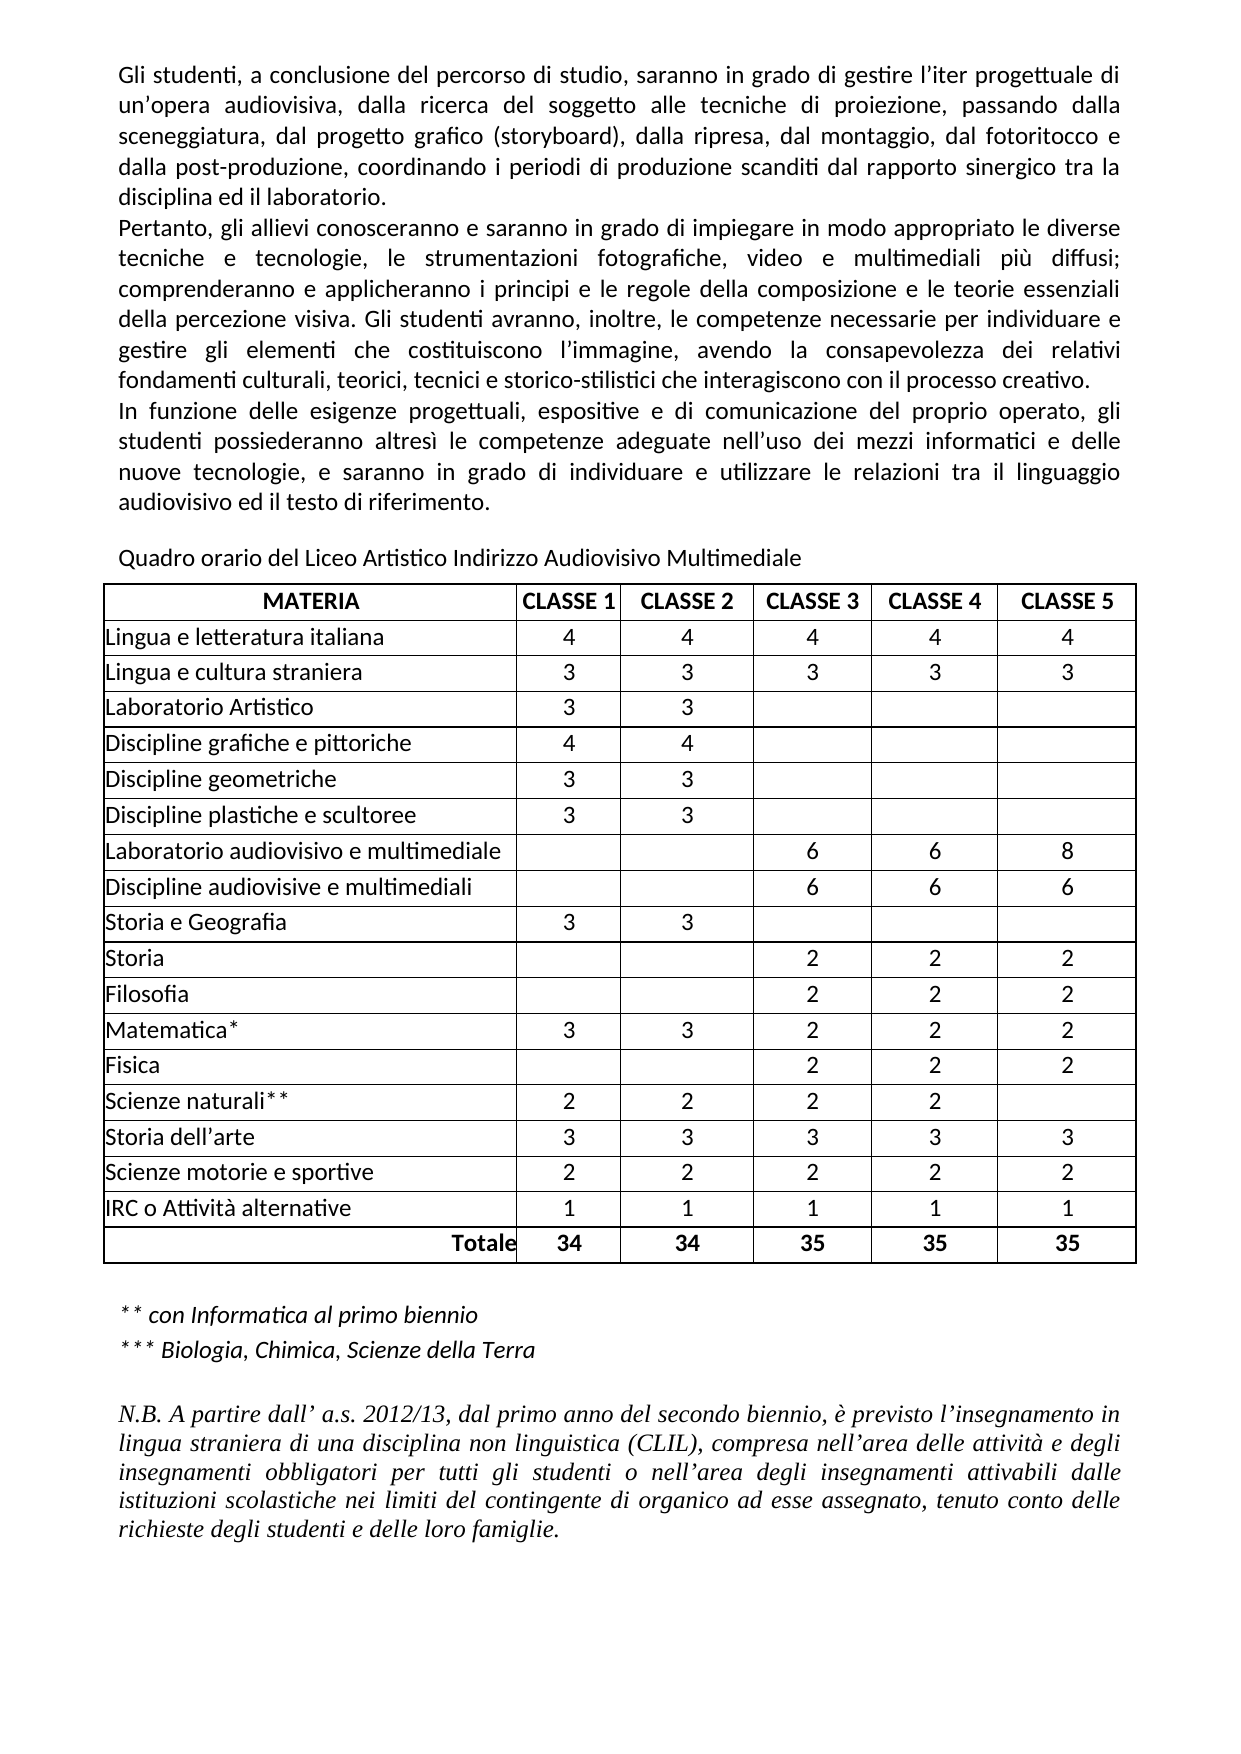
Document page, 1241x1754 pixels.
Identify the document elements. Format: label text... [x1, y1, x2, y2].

table_cell 2 [754, 1085, 871, 1120]
table_header CLASSE 2 [621, 585, 753, 620]
table_cell 3 [517, 763, 620, 798]
table_cell Totale [105, 1228, 516, 1262]
table_cell 2 [998, 1014, 1135, 1048]
table_cell [998, 728, 1135, 762]
table_cell 1 [517, 1192, 620, 1226]
table_cell 3 [754, 656, 871, 691]
table_cell 2 [998, 1157, 1135, 1191]
table_cell 6 [872, 835, 997, 870]
table_cell [517, 943, 620, 977]
table_cell 2 [998, 1050, 1135, 1084]
text *** Biologia, Chimica, Scienze della Terra [118, 1334, 1122, 1364]
table_cell 2 [872, 1157, 997, 1191]
table_cell Discipline grafiche e pittoriche [105, 728, 516, 762]
table_cell 2 [998, 943, 1135, 977]
table_cell 3 [517, 1121, 620, 1156]
table_cell 1 [621, 1192, 753, 1226]
table_cell Laboratorio Artistico [105, 692, 516, 726]
table_cell 1 [754, 1192, 871, 1226]
table_cell 2 [754, 943, 871, 977]
table_cell [872, 907, 997, 941]
table_cell 2 [754, 1157, 871, 1191]
text ** con Informatica al primo biennio [118, 1299, 1122, 1329]
table_cell 3 [621, 692, 753, 726]
subtitle Pertanto, gli allievi conosceranno e saranno in grado di impiegare in modo appropriato le diverse tecniche e tecnologie, le strumentazioni fotografiche, video e multimediali più diffusi; comprenderanno e applicheranno i principi e le regole della composizione e le teorie essenziali della percezione visiva. Gli studenti avranno, inoltre, le competenze necessarie per individuare e gestire gli elementi che costituiscono l’immagine, avendo la consapevolezza dei relativi fondamenti culturali, teorici, tecnici e storico-stilistici che interagiscono con il processo creativo. [118, 212, 1122, 395]
table_cell 35 [754, 1228, 871, 1262]
table_cell Filosofia [105, 978, 516, 1013]
table_cell 3 [998, 1121, 1135, 1156]
table_cell 4 [754, 621, 871, 655]
table_cell 8 [998, 835, 1135, 870]
table_cell 34 [621, 1228, 753, 1262]
table_cell [621, 1050, 753, 1084]
table_cell 2 [517, 1157, 620, 1191]
table_cell 3 [872, 656, 997, 691]
table_cell 3 [998, 656, 1135, 691]
table_cell 2 [998, 978, 1135, 1013]
table_cell 4 [621, 728, 753, 762]
subtitle Quadro orario del Liceo Artistico Indirizzo Audiovisivo Multimediale [118, 542, 1122, 572]
table_cell [998, 763, 1135, 798]
text N.B. A partire dall’ a.s. 2012/13, dal primo anno del secondo biennio, è previsto l’insegnamento in lingua straniera di una disciplina non linguistica (CLIL), compresa nell’area delle attività e degli insegnamenti obbligatori per tutti gli studenti o nell’area degli insegnamenti attivabili dalle istituzioni scolastiche nei limiti del contingente di organico ad esse assegnato, tenuto conto delle richieste degli studenti e delle loro famiglie. [118, 1399, 1122, 1543]
table_cell [621, 978, 753, 1013]
table_header CLASSE 1 [517, 585, 620, 620]
table_cell 2 [754, 978, 871, 1013]
table_cell 2 [517, 1085, 620, 1120]
table_cell 3 [621, 763, 753, 798]
table_cell [517, 835, 620, 870]
table_cell [621, 871, 753, 906]
table_header CLASSE 3 [754, 585, 871, 620]
table_cell Storia dell’arte [105, 1121, 516, 1156]
table_cell [754, 763, 871, 798]
table_cell 3 [517, 692, 620, 726]
table_cell Storia [105, 943, 516, 977]
table_cell 3 [517, 799, 620, 834]
table_cell 3 [754, 1121, 871, 1156]
table_cell 4 [517, 728, 620, 762]
table_cell 34 [517, 1228, 620, 1262]
table_cell Scienze naturali** [105, 1085, 516, 1120]
table_cell 3 [621, 1121, 753, 1156]
table_cell [998, 907, 1135, 941]
table_cell 1 [998, 1192, 1135, 1226]
table_cell [517, 1050, 620, 1084]
table_cell [998, 1085, 1135, 1120]
table_cell Laboratorio audiovisivo e multimediale [105, 835, 516, 870]
table_cell [872, 728, 997, 762]
table_cell IRC o Attività alternative [105, 1192, 516, 1226]
table_cell 4 [517, 621, 620, 655]
table_cell 2 [872, 978, 997, 1013]
table_cell 3 [621, 907, 753, 941]
table_cell 1 [872, 1192, 997, 1226]
table_cell 3 [621, 656, 753, 691]
table_cell [517, 978, 620, 1013]
table_cell [754, 799, 871, 834]
table_cell Discipline geometriche [105, 763, 516, 798]
table_header CLASSE 4 [872, 585, 997, 620]
table_cell [754, 907, 871, 941]
table_cell Lingua e cultura straniera [105, 656, 516, 691]
table_cell 6 [754, 835, 871, 870]
table_cell [517, 871, 620, 906]
table_cell 6 [754, 871, 871, 906]
table_cell Fisica [105, 1050, 516, 1084]
table_cell [621, 943, 753, 977]
table_cell Discipline audiovisive e multimediali [105, 871, 516, 906]
table_cell 2 [621, 1157, 753, 1191]
table_cell 3 [621, 799, 753, 834]
table_cell 2 [754, 1050, 871, 1084]
table_cell [621, 835, 753, 870]
table_cell 2 [872, 943, 997, 977]
table_cell 2 [872, 1014, 997, 1048]
table_cell 4 [872, 621, 997, 655]
table_header CLASSE 5 [998, 585, 1135, 620]
table_cell [872, 763, 997, 798]
table_cell 6 [872, 871, 997, 906]
table_cell 2 [621, 1085, 753, 1120]
table_cell [754, 728, 871, 762]
table_cell 35 [872, 1228, 997, 1262]
table_header MATERIA [105, 585, 516, 620]
subtitle Gli studenti, a conclusione del percorso di studio, saranno in grado di gestire l’iter progettuale di un’opera audiovisiva, dalla ricerca del soggetto alle tecniche di proiezione, passando dalla sceneggiatura, dal progetto grafico (storyboard), dalla ripresa, dal montaggio, dal fotoritocco e dalla post-produzione, coordinando i periodi di produzione scanditi dal rapporto sinergico tra la disciplina ed il laboratorio. [118, 59, 1122, 212]
table_cell 3 [517, 907, 620, 941]
table_cell Storia e Geografia [105, 907, 516, 941]
table_cell [998, 692, 1135, 726]
table_cell [754, 692, 871, 726]
table_cell [872, 692, 997, 726]
table_cell Lingua e letteratura italiana [105, 621, 516, 655]
table_cell 3 [517, 656, 620, 691]
table_cell 4 [621, 621, 753, 655]
table_cell [872, 799, 997, 834]
table_cell 4 [998, 621, 1135, 655]
table_cell Discipline plastiche e scultoree [105, 799, 516, 834]
table_cell 2 [872, 1050, 997, 1084]
table_cell 2 [872, 1085, 997, 1120]
table_cell Matematica* [105, 1014, 516, 1048]
table_cell 2 [754, 1014, 871, 1048]
table_cell 35 [998, 1228, 1135, 1262]
table_cell [998, 799, 1135, 834]
table_cell 3 [517, 1014, 620, 1048]
table_cell 6 [998, 871, 1135, 906]
subtitle In funzione delle esigenze progettuali, espositive e di comunicazione del proprio operato, gli studenti possiederanno altresì le competenze adeguate nell’uso dei mezzi informatici e delle nuove tecnologie, e saranno in grado di individuare e utilizzare le relazioni tra il linguaggio audiovisivo ed il testo di riferimento. [118, 395, 1122, 517]
table_cell 3 [872, 1121, 997, 1156]
table_cell Scienze motorie e sportive [105, 1157, 516, 1191]
table_cell 3 [621, 1014, 753, 1048]
